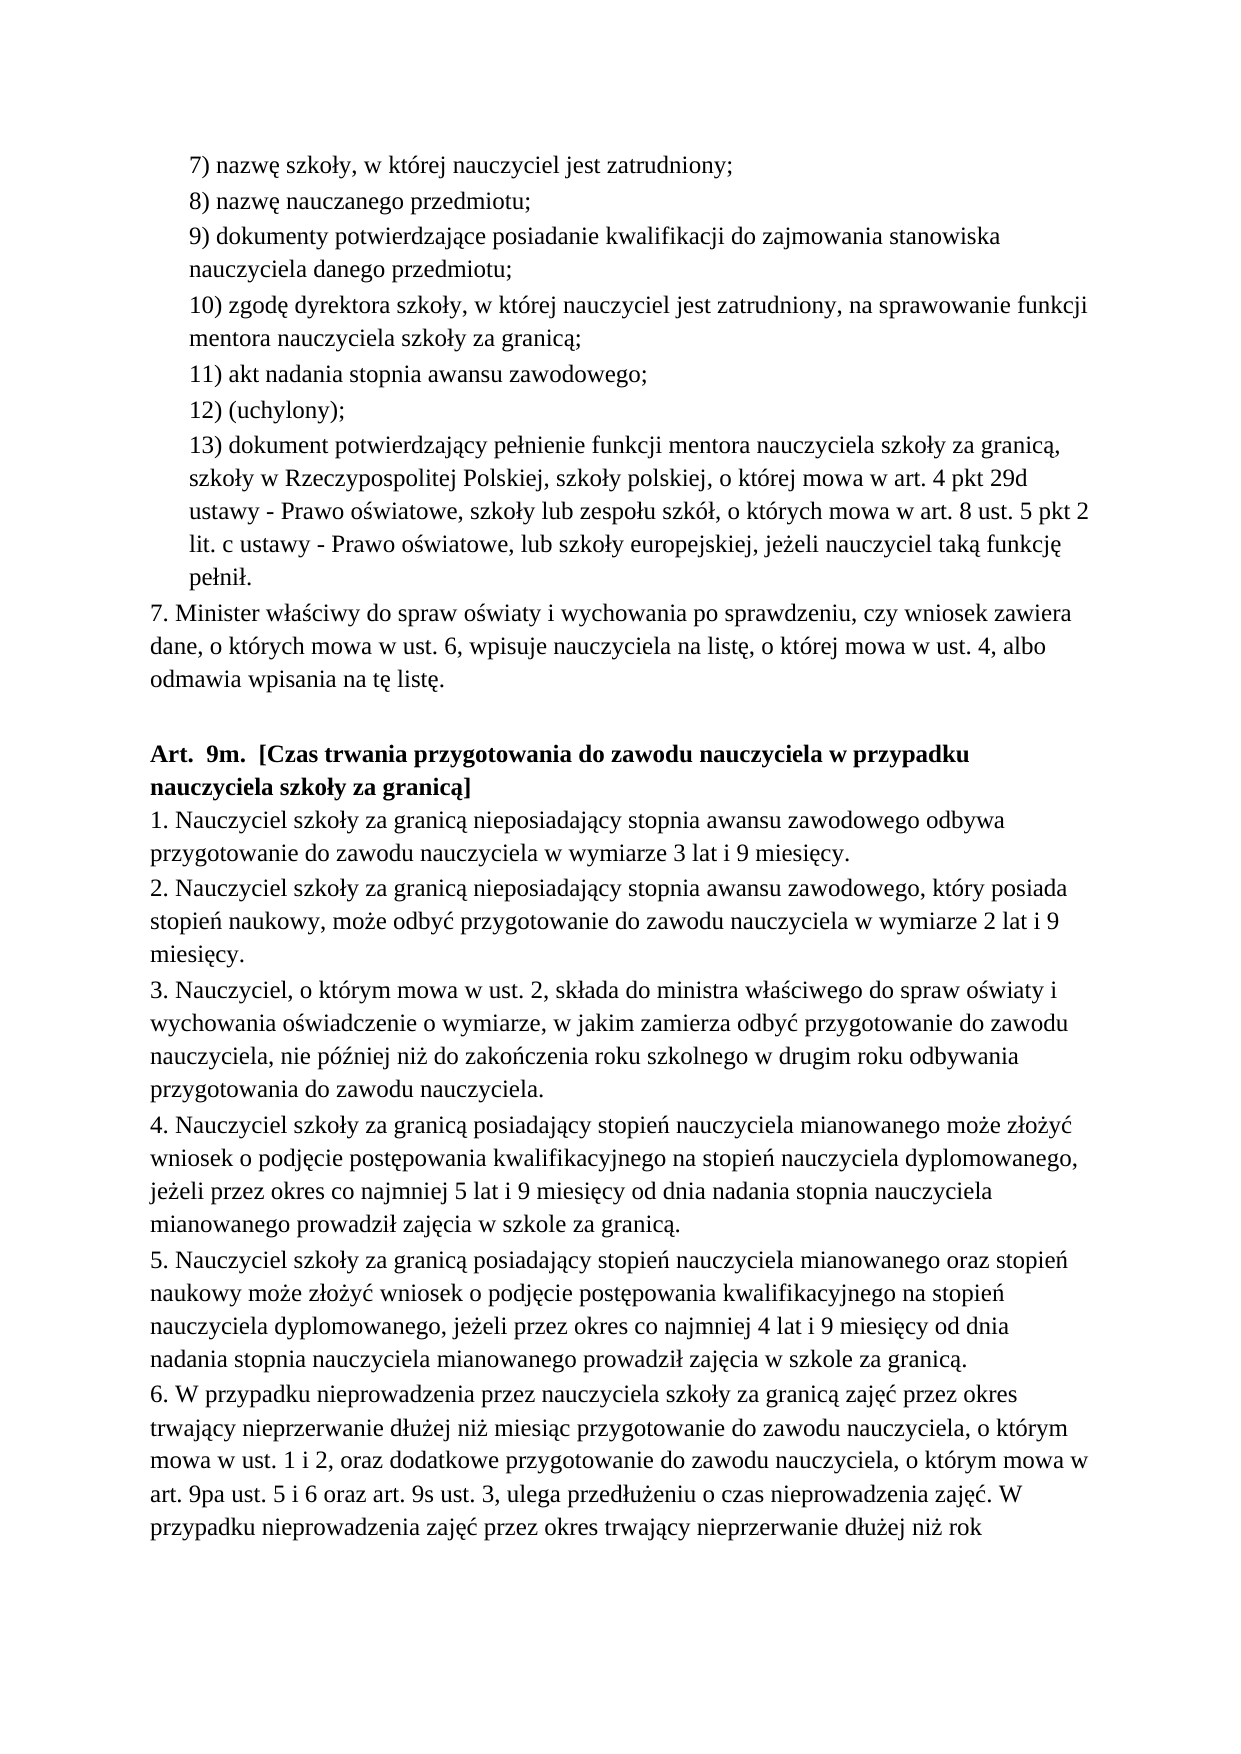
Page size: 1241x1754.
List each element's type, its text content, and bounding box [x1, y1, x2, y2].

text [150, 1379, 1090, 1540]
text Art. 9m. [Czas trwania przygotowania do zawodu nauczyciela w przypadku nauczyciela szkoły za granicą] [150, 739, 1090, 800]
text 2. Nauczyciel szkoły za granicą nieposiadający stopnia awansu zawodowego, który posiada stopień naukowy, może odbyć przygotowanie do zawodu nauczyciela w wymiarze 2 lat i 9 miesięcy. [150, 873, 1090, 968]
text 8) nazwę nauczanego przedmiotu; [189, 186, 1090, 214]
text 10) zgodę dyrektora szkoły, w której nauczyciel jest zatrudniony, na sprawowanie funkcji mentora nauczyciela szkoły za granicą; [189, 290, 1090, 352]
text 5. Nauczyciel szkoły za granicą posiadający stopień nauczyciela mianowanego oraz stopień naukowy może złożyć wniosek o podjęcie postępowania kwalifikacyjnego na stopień nauczyciela dyplomowanego, jeżeli przez okres co najmniej 4 lat i 9 miesięcy od dnia nadania stopnia nauczyciela mianowanego prowadził zajęcia w szkole za granicą. [150, 1245, 1090, 1373]
text 3. Nauczyciel, o którym mowa w ust. 2, składa do ministra właściwego do spraw oświaty i wychowania oświadczenie o wymiarze, w jakim zamierza odbyć przygotowanie do zawodu nauczyciela, nie później niż do zakończenia roku szkolnego w drugim roku odbywania przygotowania do zawodu nauczyciela. [150, 975, 1090, 1103]
text 12) (uchylony); [189, 395, 1090, 423]
text 11) akt nadania stopnia awansu zawodowego; [189, 359, 1090, 388]
text 7) nazwę szkoły, w której nauczyciel jest zatrudniony; [189, 150, 1090, 179]
text 7. Minister właściwy do spraw oświaty i wychowania po sprawdzeniu, czy wniosek zawiera dane, o których mowa w ust. 6, wpisuje nauczyciela na listę, o której mowa w ust. 4, albo odmawia wpisania na tę listę. [150, 598, 1090, 693]
text 13) dokument potwierdzający pełnienie funkcji mentora nauczyciela szkoły za granicą, szkoły w Rzeczypospolitej Polskiej, szkoły polskiej, o której mowa w art. 4 pkt 29d ustawy - Prawo oświatowe, szkoły lub zespołu szkół, o których mowa w art. 8 ust. 5 pkt 2 lit. c ustawy - Prawo oświatowe, lub szkoły europejskiej, jeżeli nauczyciel taką funkcję pełnił. [189, 430, 1090, 591]
text 4. Nauczyciel szkoły za granicą posiadający stopień nauczyciela mianowanego może złożyć wniosek o podjęcie postępowania kwalifikacyjnego na stopień nauczyciela dyplomowanego, jeżeli przez okres co najmniej 5 lat i 9 miesięcy od dnia nadania stopnia nauczyciela mianowanego prowadził zajęcia w szkole za granicą. [150, 1110, 1090, 1238]
text 1. Nauczyciel szkoły za granicą nieposiadający stopnia awansu zawodowego odbywa przygotowanie do zawodu nauczyciela w wymiarze 3 lat i 9 miesięcy. [150, 805, 1090, 866]
text 9) dokumenty potwierdzające posiadanie kwalifikacji do zajmowania stanowiska nauczyciela danego przedmiotu; [189, 221, 1090, 283]
